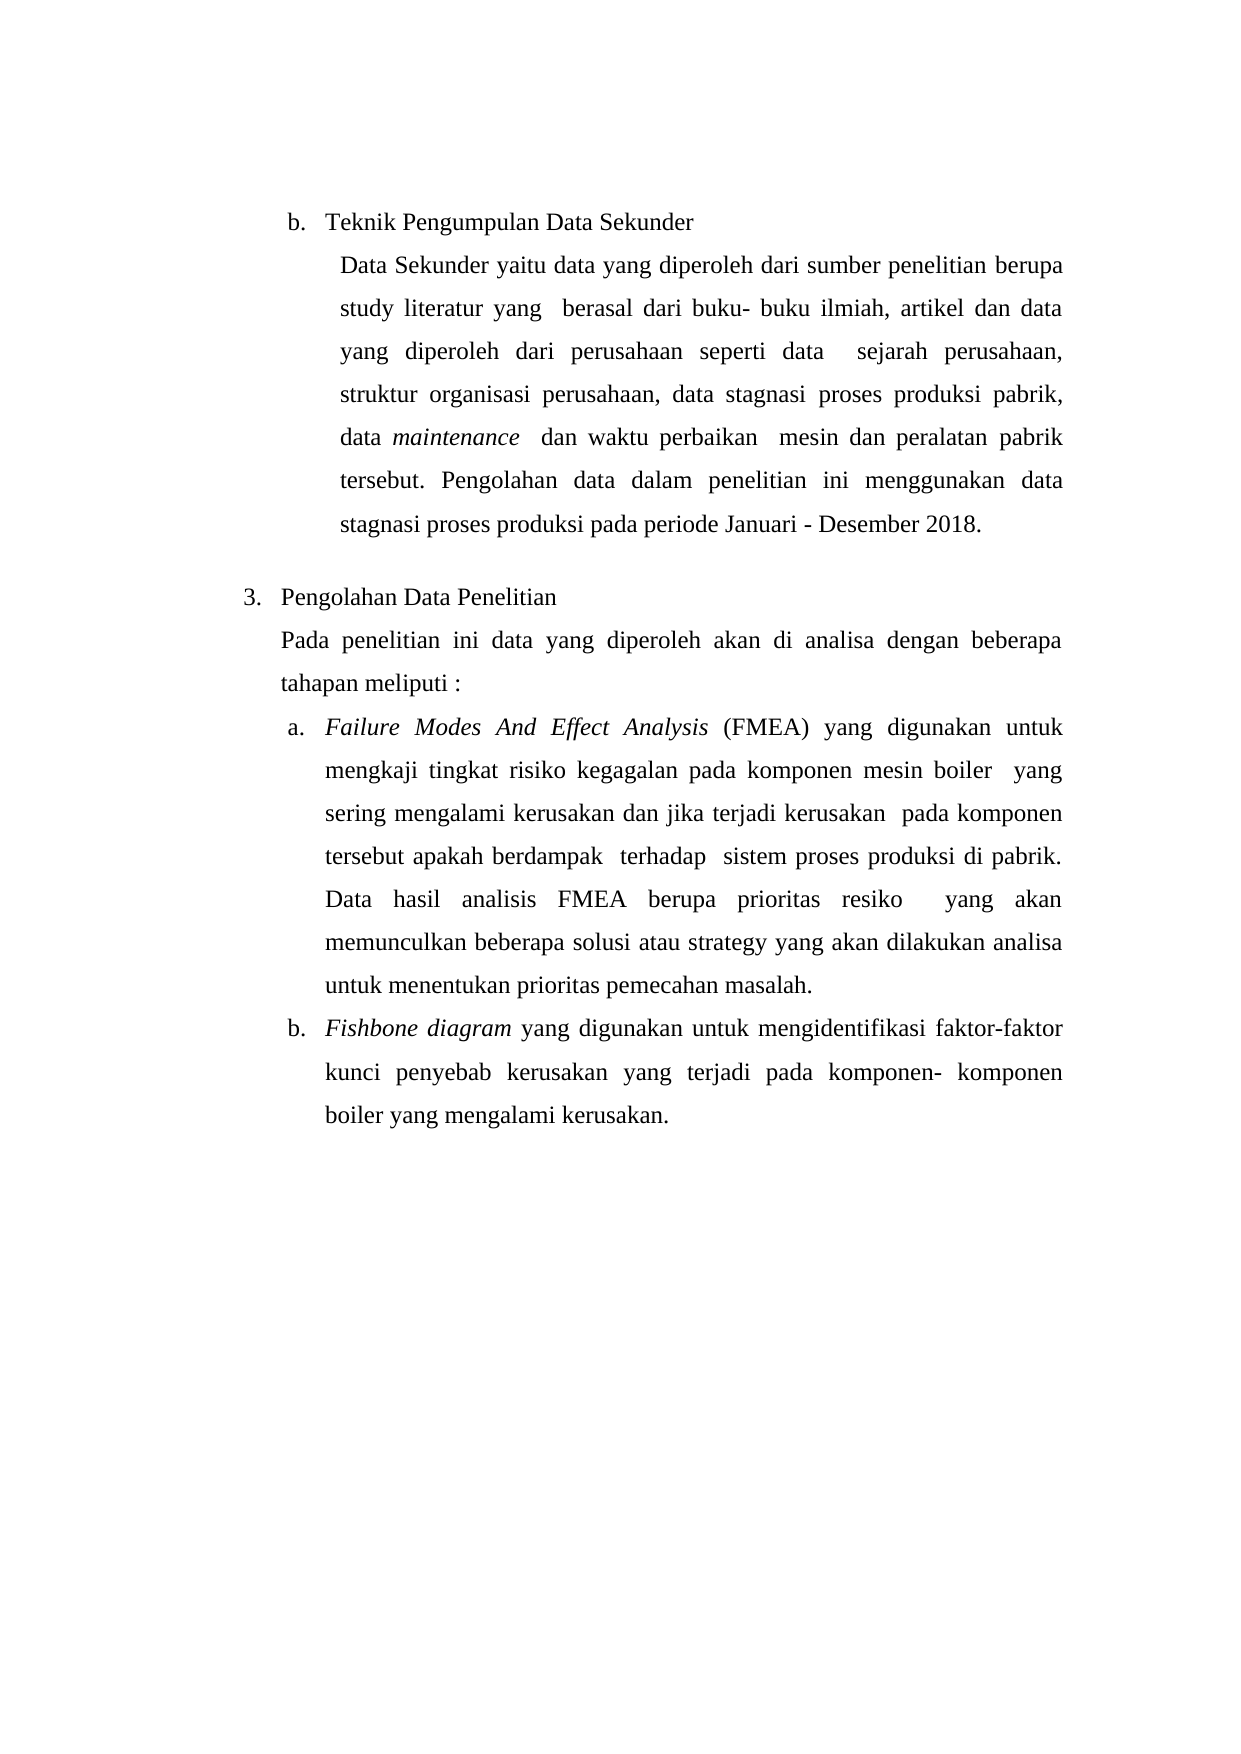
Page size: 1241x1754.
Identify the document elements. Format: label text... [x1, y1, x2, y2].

list Fishbone diagram yang digunakan untuk mengidentifikasi faktor-faktor kunci penyebab kerusakan yang terjadi pada komponen- komponen boiler yang mengalami kerusakan. [287, 1013, 1063, 1128]
list Teknik Pengumpulan Data Sekunder [287, 207, 1063, 236]
list Pada penelitian ini data yang diperoleh akan di analisa dengan beberapa tahapan meliputi : [281, 625, 1063, 697]
list Pengolahan Data Penelitian [243, 582, 1063, 611]
list Failure Modes And Effect Analysis (FMEA) yang digunakan untuk mengkaji tingkat risiko kegagalan pada komponen mesin boiler yang sering mengalami kerusakan dan jika terjadi kerusakan pada komponen tersebut apakah berdampak terhadap sistem proses produksi di pabrik. Data hasil analisis FMEA berupa prioritas resiko yang akan memunculkan beberapa solusi atau strategy yang akan dilakukan analisa untuk menentukan prioritas pemecahan masalah. [287, 712, 1063, 999]
list Data Sekunder yaitu data yang diperoleh dari sumber penelitian berupa study literatur yang berasal dari buku- buku ilmiah, artikel dan data yang diperoleh dari perusahaan seperti data sejarah perusahaan, struktur organisasi perusahaan, data stagnasi proses produksi pabrik, data maintenance dan waktu perbaikan mesin dan peralatan pabrik tersebut. Pengolahan data dalam penelitian ini menggunakan data stagnasi proses produksi pada periode Januari - Desember 2018. [340, 250, 1063, 537]
